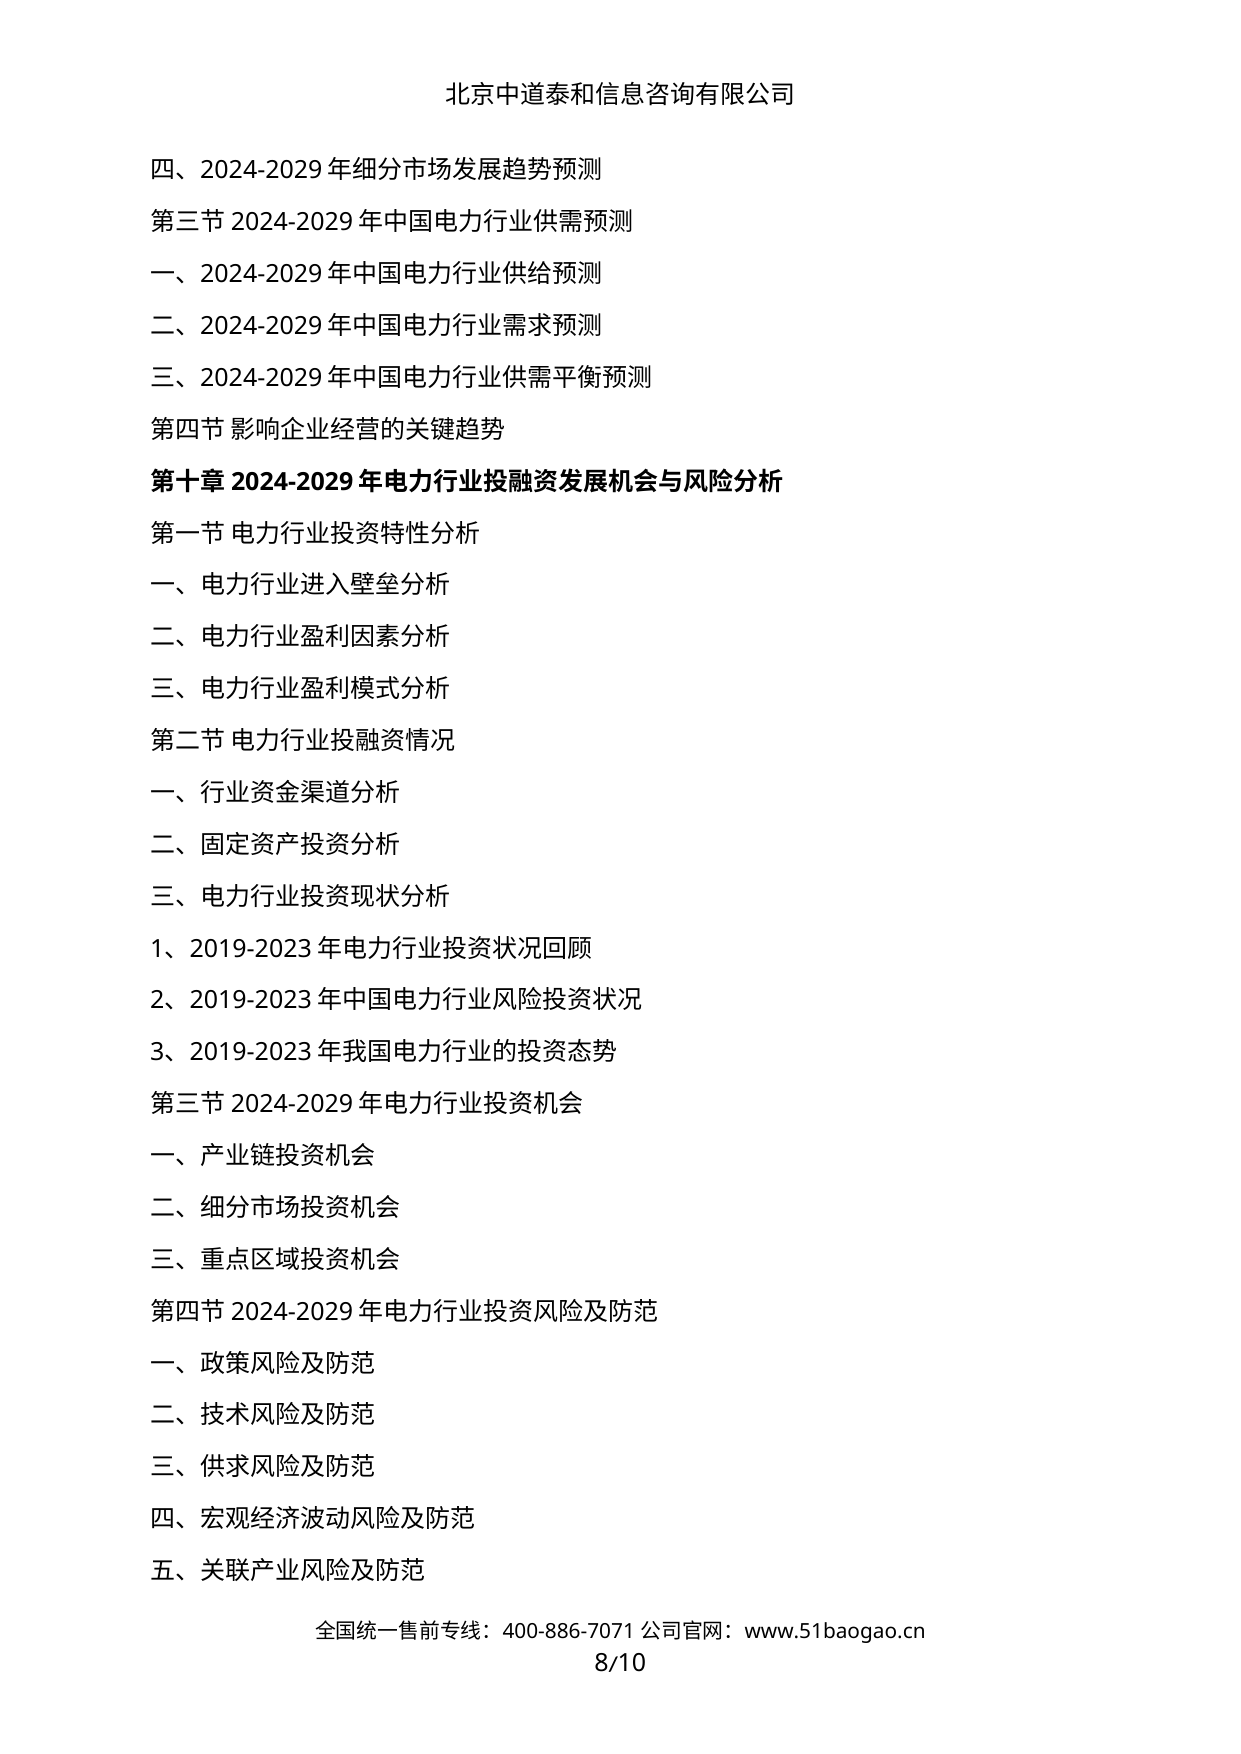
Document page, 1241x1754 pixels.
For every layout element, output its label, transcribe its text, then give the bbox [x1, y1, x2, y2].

text 第四节 影响企业经营的关键趋势 [150, 409, 1090, 446]
text 一、行业资金渠道分析 [150, 772, 1090, 809]
text 第四节 2024-2029年电力行业投资风险及防范 [150, 1291, 1090, 1327]
text 三、2024-2029年中国电力行业供需平衡预测 [150, 357, 1090, 394]
text 第一节 电力行业投资特性分析 [150, 513, 1090, 549]
text 五、关联产业风险及防范 [150, 1551, 1090, 1587]
text 一、电力行业进入壁垒分析 [150, 565, 1090, 601]
text 三、电力行业盈利模式分析 [150, 669, 1090, 705]
text 三、供求风险及防范 [150, 1447, 1090, 1483]
text 第二节 电力行业投融资情况 [150, 721, 1090, 757]
text 1、2019-2023年电力行业投资状况回顾 [150, 928, 1090, 964]
text 一、政策风险及防范 [150, 1343, 1090, 1379]
text 第三节 2024-2029年电力行业投资机会 [150, 1084, 1090, 1120]
text 二、电力行业盈利因素分析 [150, 617, 1090, 653]
text 第三节 2024-2029年中国电力行业供需预测 [150, 202, 1090, 238]
text 四、宏观经济波动风险及防范 [150, 1499, 1090, 1535]
text 一、2024-2029年中国电力行业供给预测 [150, 254, 1090, 290]
text 一、产业链投资机会 [150, 1136, 1090, 1172]
text 三、重点区域投资机会 [150, 1239, 1090, 1276]
text 2、2019-2023年中国电力行业风险投资状况 [150, 980, 1090, 1016]
text 第十章 2024-2029年电力行业投融资发展机会与风险分析 [150, 461, 1090, 497]
text 二、细分市场投资机会 [150, 1187, 1090, 1224]
text 四、2024-2029年细分市场发展趋势预测 [150, 150, 1090, 186]
text 二、技术风险及防范 [150, 1395, 1090, 1431]
text 3、2019-2023年我国电力行业的投资态势 [150, 1032, 1090, 1068]
text 二、固定资产投资分析 [150, 824, 1090, 861]
text 二、2024-2029年中国电力行业需求预测 [150, 306, 1090, 342]
text 三、电力行业投资现状分析 [150, 876, 1090, 912]
